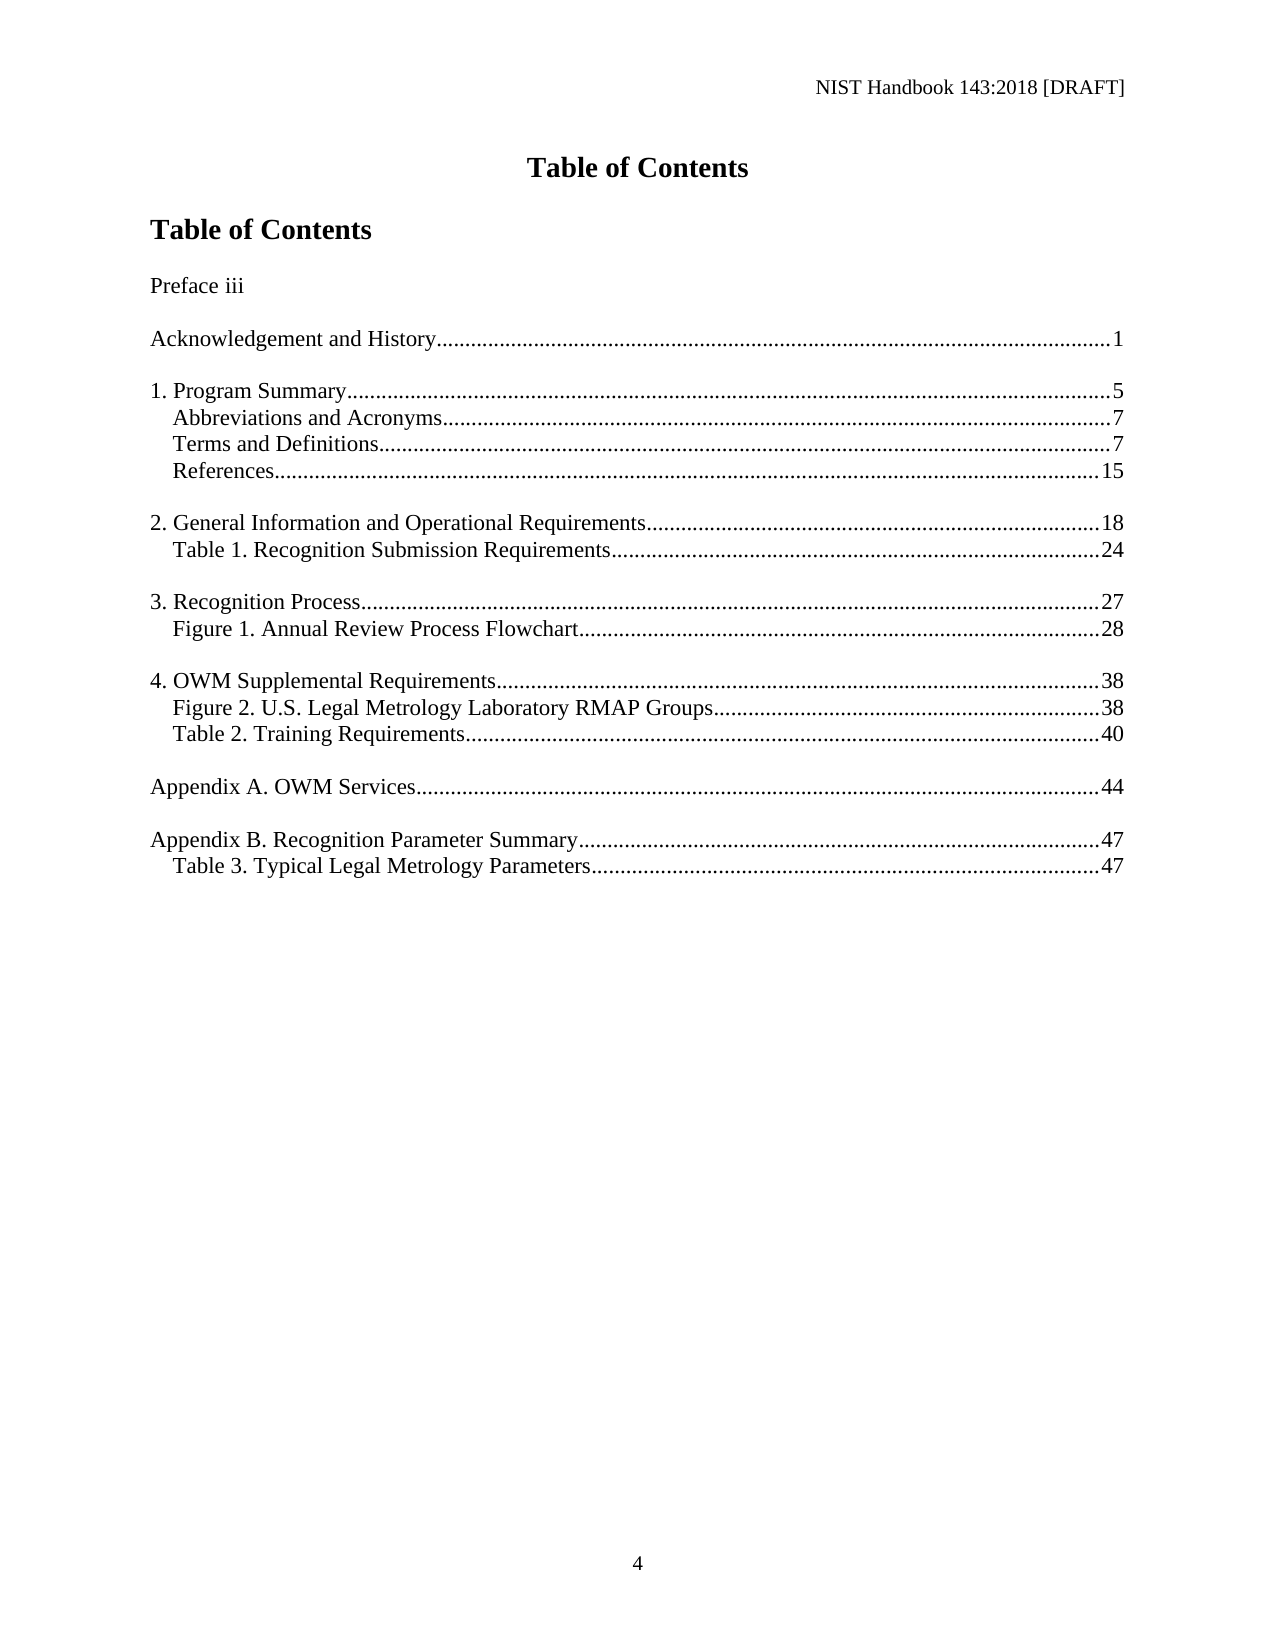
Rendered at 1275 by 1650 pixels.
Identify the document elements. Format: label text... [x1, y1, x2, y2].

text Table of Contents [150, 150, 1125, 183]
